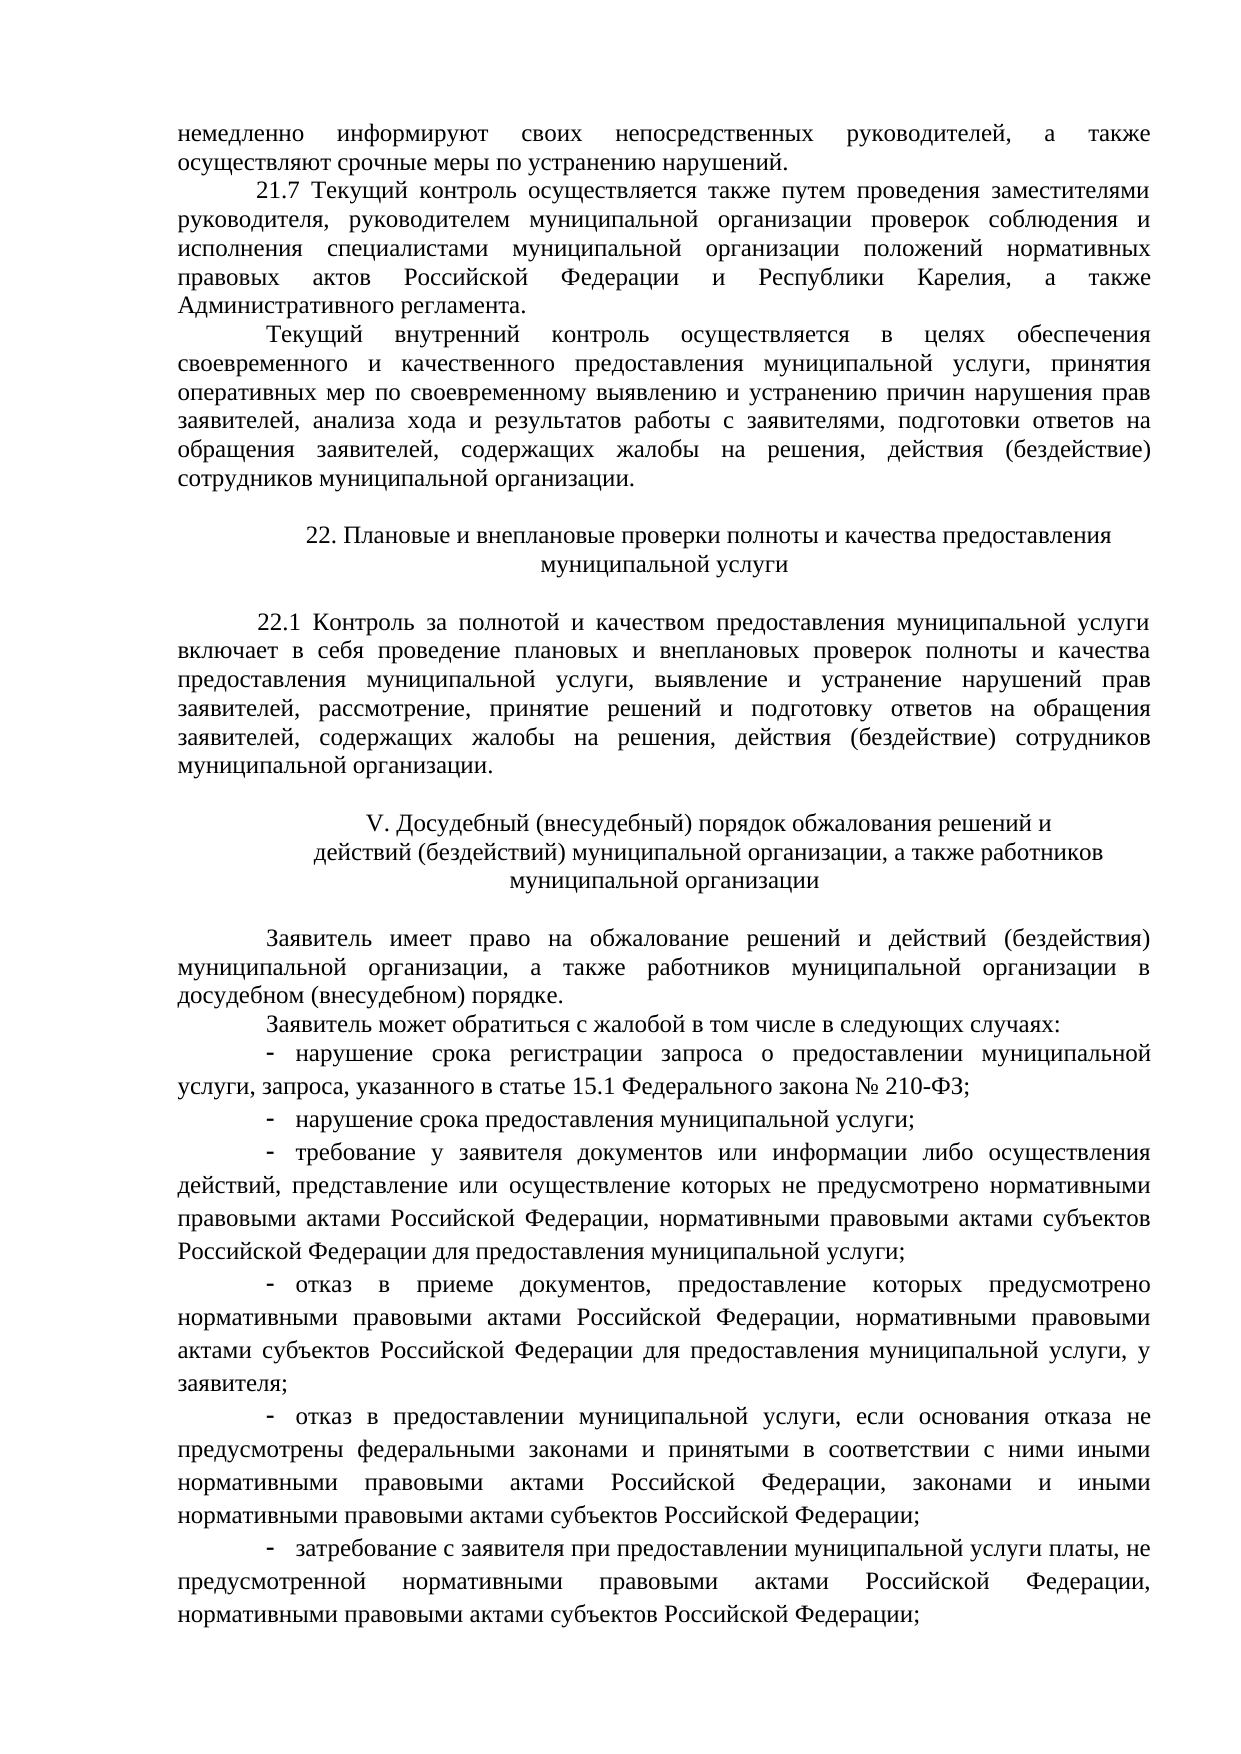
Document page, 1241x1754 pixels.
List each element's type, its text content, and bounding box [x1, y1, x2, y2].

list нарушение срока регистрации запроса о предоставлении муниципальной услуги, запроса, указанного в статье 15.1 Федерального закона № 210-ФЗ; [177, 1038, 1152, 1100]
text Текущий внутренний контроль осуществляется в целях обеспечения своевременного и качественного предоставления муниципальной услуги, принятия оперативных мер по своевременному выявлению и устранению причин нарушения прав заявителей, анализа хода и результатов работы с заявителями, подготовки ответов на обращения заявителей, содержащих жалобы на решения, действия (бездействие) сотрудников муниципальной организации. [177, 319, 1152, 492]
text 21.7 Текущий контроль осуществляется также путем проведения заместителями руководителя, руководителем муниципальной организации проверок соблюдения и исполнения специалистами муниципальной организации положений нормативных правовых актов Российской Федерации и Республики Карелия, а также Административного регламента. [177, 176, 1152, 319]
list затребование с заявителя при предоставлении муниципальной услуги платы, не предусмотренной нормативными правовыми актами Российской Федерации, нормативными правовыми актами субъектов Российской Федерации; [177, 1533, 1152, 1628]
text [177, 118, 1152, 176]
text Заявитель имеет право на обжалование решений и действий (бездействия) муниципальной организации, а также работников муниципальной организации в досудебном (внесудебном) порядке. [177, 923, 1152, 1009]
text Заявитель может обратиться с жалобой в том числе в следующих случаях: [177, 1009, 1152, 1038]
list отказ в предоставлении муниципальной услуги, если основания отказа не предусмотрены федеральными законами и принятыми в соответствии с ними иными нормативными правовыми актами Российской Федерации, законами и иными нормативными правовыми актами субъектов Российской Федерации; [177, 1401, 1152, 1529]
list требование у заявителя документов или информации либо осуществления действий, представление или осуществление которых не предусмотрено нормативными правовыми актами Российской Федерации, нормативными правовыми актами субъектов Российской Федерации для предоставления муниципальной услуги; [177, 1137, 1152, 1265]
list отказ в приеме документов, предоставление которых предусмотрено нормативными правовыми актами Российской Федерации, нормативными правовыми актами субъектов Российской Федерации для предоставления муниципальной услуги, у заявителя; [177, 1269, 1152, 1397]
list нарушение срока предоставления муниципальной услуги; [177, 1104, 1152, 1133]
text 22. Плановые и внеплановые проверки полноты и качества предоставления муниципальной услуги [177, 521, 1152, 578]
text действий (бездействий) муниципальной организации, а также работников муниципальной организации [177, 837, 1152, 894]
text V. Досудебный (внесудебный) порядок обжалования решений и [177, 808, 1152, 837]
text 22.1 Контроль за полнотой и качеством предоставления муниципальной услуги включает в себя проведение плановых и внеплановых проверок полноты и качества предоставления муниципальной услуги, выявление и устранение нарушений прав заявителей, рассмотрение, принятие решений и подготовку ответов на обращения заявителей, содержащих жалобы на решения, действия (бездействие) сотрудников муниципальной организации. [177, 607, 1152, 779]
